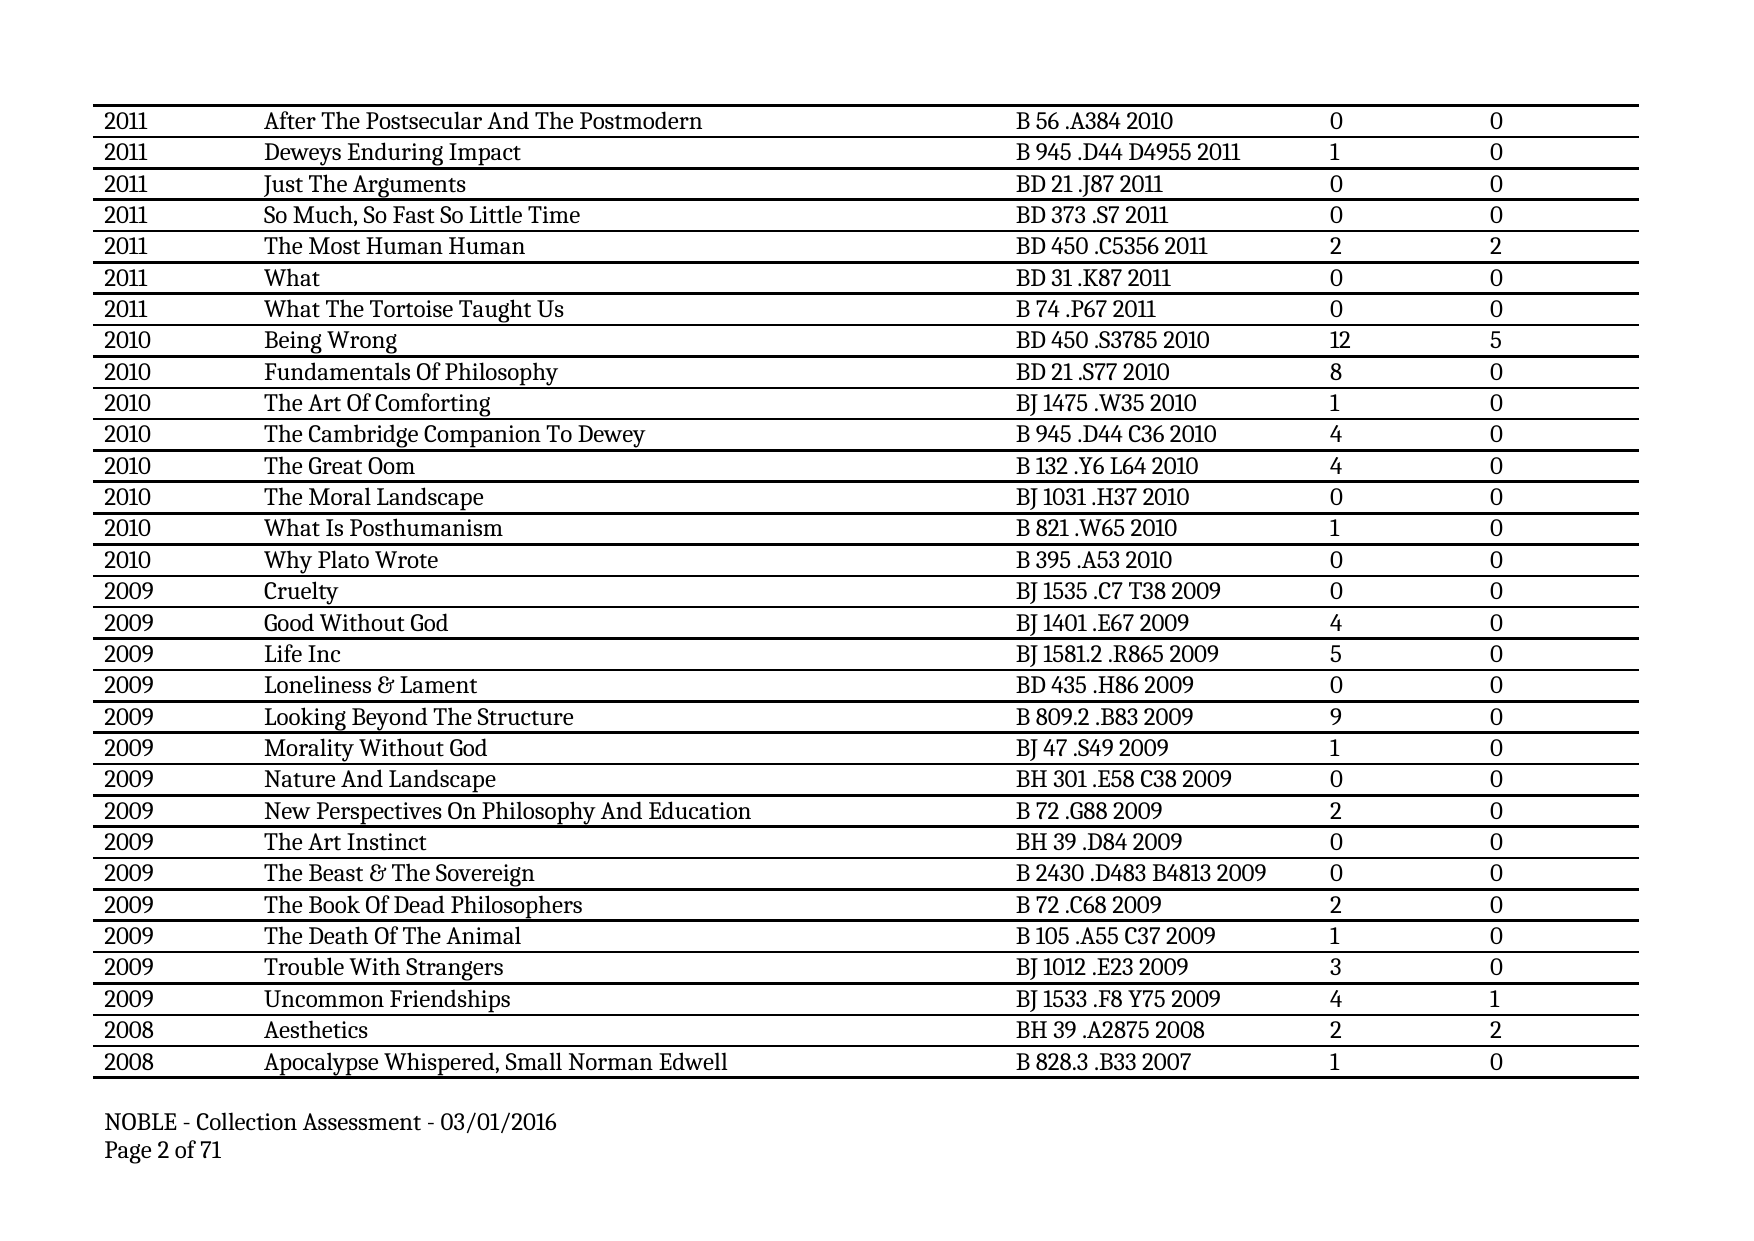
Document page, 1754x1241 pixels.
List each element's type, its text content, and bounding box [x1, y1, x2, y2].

table_cell B 809.2 .B83 2009 [999, 703, 1319, 731]
table_cell Why Plato Wrote [253, 546, 999, 574]
table_cell The Most Human Human [253, 232, 999, 261]
table_cell 2010 [93, 326, 253, 355]
table_cell 9 [1319, 703, 1478, 731]
table_cell After The Postsecular And The Postmodern [253, 107, 999, 136]
table_cell 1 [1479, 985, 1638, 1013]
table_cell BH 301 .E58 C38 2009 [999, 765, 1319, 794]
table_cell 0 [1479, 358, 1638, 386]
table_cell BD 450 .S3785 2010 [999, 326, 1319, 355]
table_cell Looking Beyond The Structure [253, 703, 999, 731]
table_cell 1 [1319, 389, 1478, 418]
table_cell 2010 [93, 515, 253, 543]
table_cell BD 373 .S7 2011 [999, 201, 1319, 229]
table_cell B 828.3 .B33 2007 [999, 1047, 1319, 1076]
table_cell 2009 [93, 640, 253, 668]
table_cell The Art Of Comforting [253, 389, 999, 418]
table_cell B 395 .A53 2010 [999, 546, 1319, 574]
table_cell Deweys Enduring Impact [253, 138, 999, 167]
table_cell The Art Instinct [253, 828, 999, 857]
table_cell What Is Posthumanism [253, 515, 999, 543]
table_cell 2008 [93, 1047, 253, 1076]
table_cell 2011 [93, 107, 253, 136]
table_cell 0 [1319, 671, 1478, 700]
table_cell New Perspectives On Philosophy And Education [253, 797, 999, 825]
table_cell Aesthetics [253, 1016, 999, 1045]
table_cell 1 [1319, 515, 1478, 543]
table_cell Good Without God [253, 608, 999, 637]
table_cell B 74 .P67 2011 [999, 295, 1319, 324]
table_cell BH 39 .A2875 2008 [999, 1016, 1319, 1045]
table_cell Loneliness & Lament [253, 671, 999, 700]
table_cell BJ 1581.2 .R865 2009 [999, 640, 1319, 668]
table_cell BH 39 .D84 2009 [999, 828, 1319, 857]
table_cell 2009 [93, 985, 253, 1013]
table_cell 2009 [93, 922, 253, 951]
table_cell 2011 [93, 170, 253, 198]
table_cell 4 [1319, 452, 1478, 480]
table_cell 2 [1319, 1016, 1478, 1045]
table_cell 0 [1479, 671, 1638, 700]
table_cell 0 [1479, 107, 1638, 136]
table_cell Just The Arguments [253, 170, 999, 198]
table_cell 2 [1319, 232, 1478, 261]
table_cell The Great Oom [253, 452, 999, 480]
table_cell The Cambridge Companion To Dewey [253, 420, 999, 449]
table_cell 0 [1319, 483, 1478, 512]
table_cell 8 [1319, 358, 1478, 386]
table_cell 2009 [93, 608, 253, 637]
table_cell 2 [1479, 232, 1638, 261]
table_cell 2009 [93, 734, 253, 763]
table_cell 2 [1319, 797, 1478, 825]
table_cell 0 [1319, 546, 1478, 574]
table_cell 0 [1319, 577, 1478, 606]
table_cell So Much, So Fast So Little Time [253, 201, 999, 229]
table_cell 2009 [93, 953, 253, 982]
table_cell 0 [1319, 264, 1478, 292]
table_cell 0 [1479, 138, 1638, 167]
table_cell B 56 .A384 2010 [999, 107, 1319, 136]
table_cell Apocalypse Whispered, Small Norman Edwell [253, 1047, 999, 1076]
table_cell 0 [1479, 201, 1638, 229]
table_cell 2010 [93, 483, 253, 512]
table_cell 1 [1319, 1047, 1478, 1076]
table_cell B 72 .C68 2009 [999, 891, 1319, 919]
table_cell The Death Of The Animal [253, 922, 999, 951]
table_cell 2010 [93, 389, 253, 418]
table_cell 0 [1479, 483, 1638, 512]
table_cell 0 [1319, 201, 1478, 229]
table_cell B 945 .D44 D4955 2011 [999, 138, 1319, 167]
table_cell Life Inc [253, 640, 999, 668]
table_cell BJ 1012 .E23 2009 [999, 953, 1319, 982]
table_cell 4 [1319, 608, 1478, 637]
table_cell 0 [1479, 389, 1638, 418]
table_cell BJ 1401 .E67 2009 [999, 608, 1319, 637]
table_cell 5 [1479, 326, 1638, 355]
table_cell 2009 [93, 765, 253, 794]
table_cell B 105 .A55 C37 2009 [999, 922, 1319, 951]
table_cell 0 [1479, 577, 1638, 606]
table_cell 0 [1479, 420, 1638, 449]
table_cell BJ 1535 .C7 T38 2009 [999, 577, 1319, 606]
table_cell Trouble With Strangers [253, 953, 999, 982]
table_cell BD 435 .H86 2009 [999, 671, 1319, 700]
table_cell 2009 [93, 671, 253, 700]
table_cell 0 [1479, 703, 1638, 731]
table_cell 2011 [93, 295, 253, 324]
table_cell 2009 [93, 577, 253, 606]
table_cell BD 31 .K87 2011 [999, 264, 1319, 292]
table_cell 4 [1319, 420, 1478, 449]
table_cell 0 [1479, 765, 1638, 794]
table_cell 0 [1319, 828, 1478, 857]
table_cell What The Tortoise Taught Us [253, 295, 999, 324]
table_cell 2011 [93, 232, 253, 261]
table_cell 2 [1479, 1016, 1638, 1045]
table_cell B 821 .W65 2010 [999, 515, 1319, 543]
table_cell 2011 [93, 138, 253, 167]
table_cell 2009 [93, 828, 253, 857]
table_cell B 72 .G88 2009 [999, 797, 1319, 825]
table_cell 12 [1319, 326, 1478, 355]
table_cell 0 [1319, 107, 1478, 136]
table_cell BJ 1533 .F8 Y75 2009 [999, 985, 1319, 1013]
table_cell 0 [1479, 608, 1638, 637]
table_cell 2009 [93, 891, 253, 919]
table_cell 2010 [93, 358, 253, 386]
table_cell 2011 [93, 201, 253, 229]
table_cell 0 [1319, 170, 1478, 198]
table_cell BJ 1475 .W35 2010 [999, 389, 1319, 418]
table_cell 2 [1319, 891, 1478, 919]
table_cell Cruelty [253, 577, 999, 606]
table_cell B 132 .Y6 L64 2010 [999, 452, 1319, 480]
table_cell B 2430 .D483 B4813 2009 [999, 859, 1319, 888]
table_cell 0 [1479, 828, 1638, 857]
table_cell 2011 [93, 264, 253, 292]
table_cell The Beast & The Sovereign [253, 859, 999, 888]
table_cell 0 [1479, 734, 1638, 763]
table_cell 0 [1479, 1047, 1638, 1076]
table_cell BJ 47 .S49 2009 [999, 734, 1319, 763]
table_cell Fundamentals Of Philosophy [253, 358, 999, 386]
table_cell 0 [1479, 891, 1638, 919]
table_cell 2008 [93, 1016, 253, 1045]
table_cell The Book Of Dead Philosophers [253, 891, 999, 919]
table_cell 4 [1319, 985, 1478, 1013]
table_cell BJ 1031 .H37 2010 [999, 483, 1319, 512]
table_cell 1 [1319, 922, 1478, 951]
table_cell 5 [1319, 640, 1478, 668]
table_cell 2010 [93, 452, 253, 480]
table_cell 2009 [93, 859, 253, 888]
table_cell 0 [1479, 922, 1638, 951]
table_cell 0 [1479, 170, 1638, 198]
table_cell 0 [1319, 295, 1478, 324]
table_cell B 945 .D44 C36 2010 [999, 420, 1319, 449]
table_cell 2009 [93, 797, 253, 825]
table_cell 1 [1319, 734, 1478, 763]
table_cell 2010 [93, 546, 253, 574]
table_cell BD 450 .C5356 2011 [999, 232, 1319, 261]
table_cell 1 [1319, 138, 1478, 167]
table_cell 0 [1479, 295, 1638, 324]
table_cell 0 [1319, 859, 1478, 888]
table_cell 0 [1479, 546, 1638, 574]
table_cell BD 21 .S77 2010 [999, 358, 1319, 386]
table_cell Uncommon Friendships [253, 985, 999, 1013]
table_cell The Moral Landscape [253, 483, 999, 512]
table_cell 0 [1479, 953, 1638, 982]
table_cell Being Wrong [253, 326, 999, 355]
table_cell Morality Without God [253, 734, 999, 763]
table_cell 3 [1319, 953, 1478, 982]
table_cell BD 21 .J87 2011 [999, 170, 1319, 198]
table_cell 0 [1479, 859, 1638, 888]
table_cell 0 [1479, 797, 1638, 825]
table_cell Nature And Landscape [253, 765, 999, 794]
table_cell 0 [1479, 452, 1638, 480]
table_cell What [253, 264, 999, 292]
table_cell 0 [1479, 640, 1638, 668]
table_cell 2010 [93, 420, 253, 449]
table_cell 0 [1479, 515, 1638, 543]
table_cell 0 [1319, 765, 1478, 794]
table_cell 0 [1479, 264, 1638, 292]
table_cell 2009 [93, 703, 253, 731]
